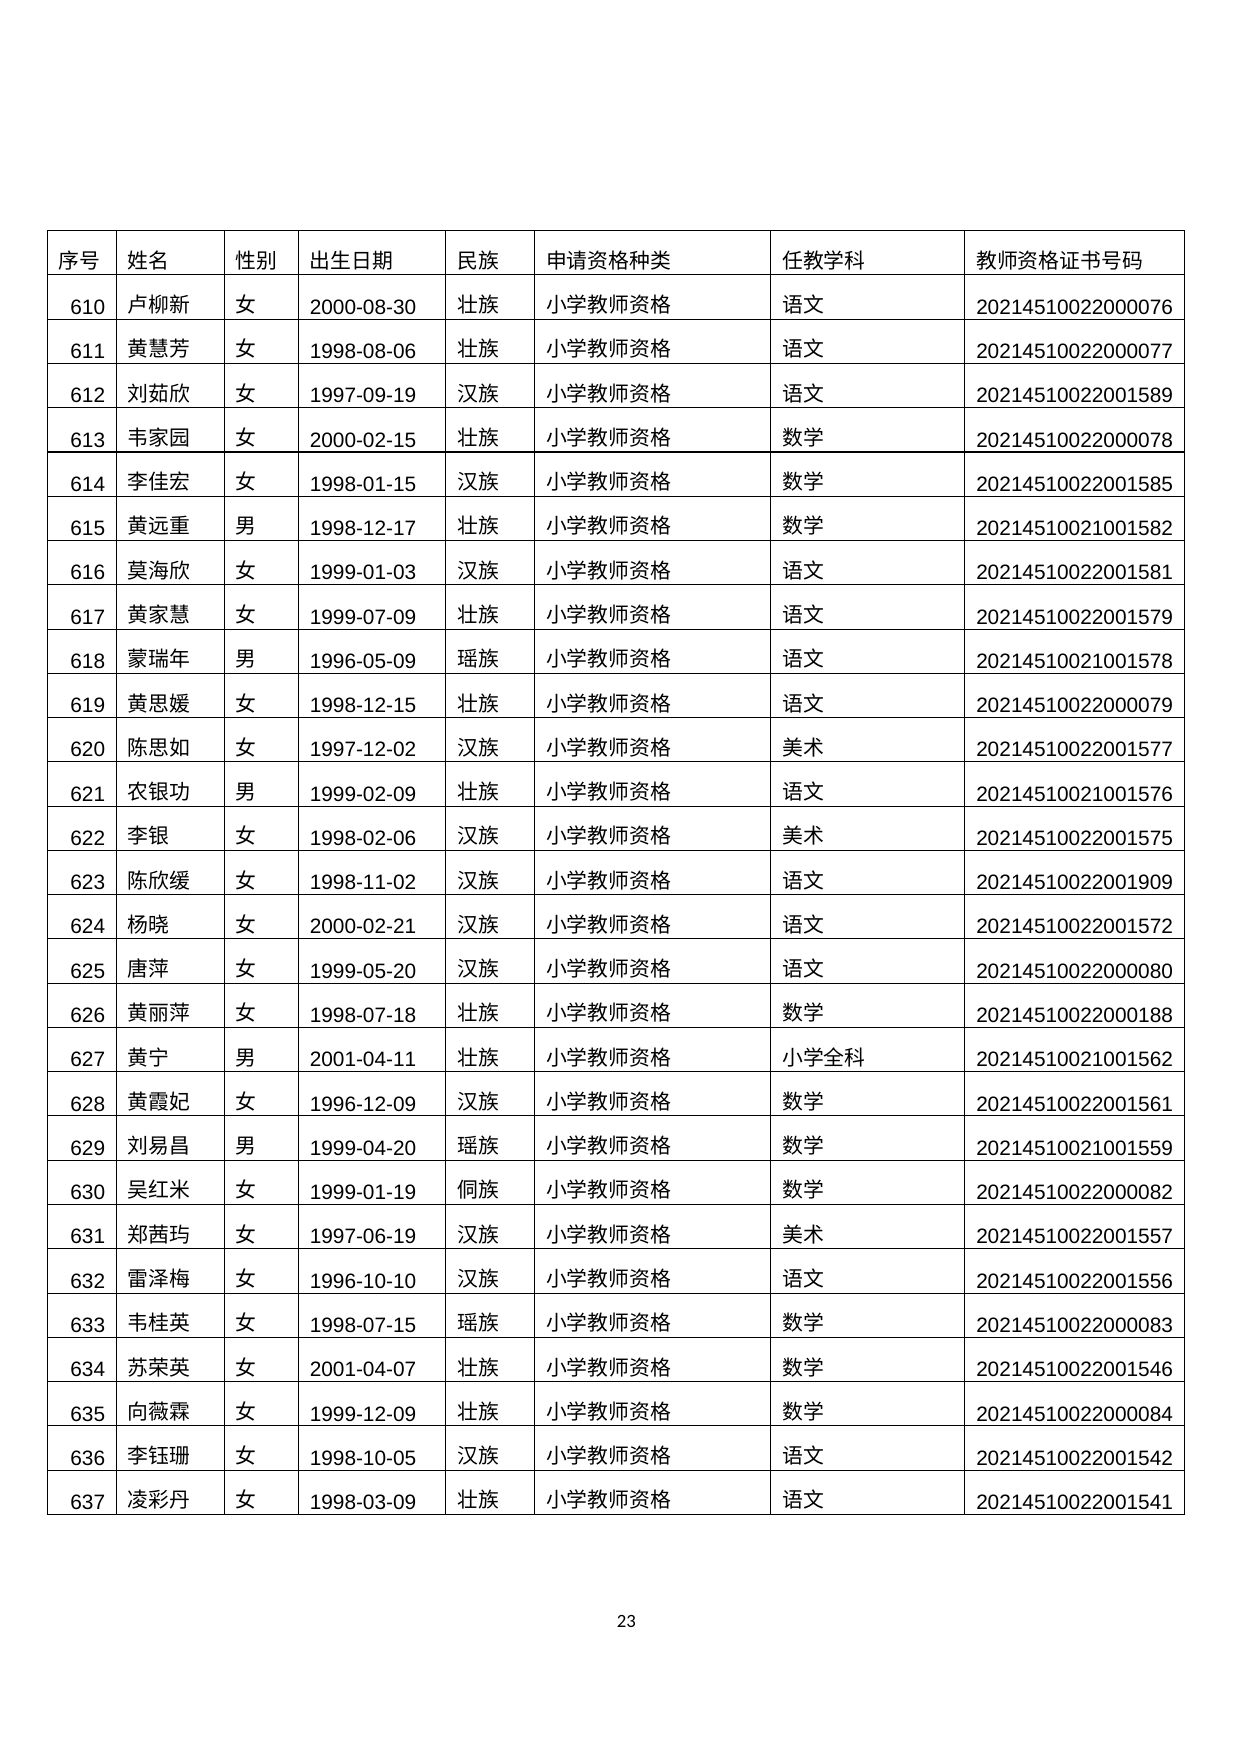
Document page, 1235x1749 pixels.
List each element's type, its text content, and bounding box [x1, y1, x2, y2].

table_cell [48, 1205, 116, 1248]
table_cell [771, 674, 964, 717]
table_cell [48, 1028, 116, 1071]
table_header 性别 [225, 231, 298, 274]
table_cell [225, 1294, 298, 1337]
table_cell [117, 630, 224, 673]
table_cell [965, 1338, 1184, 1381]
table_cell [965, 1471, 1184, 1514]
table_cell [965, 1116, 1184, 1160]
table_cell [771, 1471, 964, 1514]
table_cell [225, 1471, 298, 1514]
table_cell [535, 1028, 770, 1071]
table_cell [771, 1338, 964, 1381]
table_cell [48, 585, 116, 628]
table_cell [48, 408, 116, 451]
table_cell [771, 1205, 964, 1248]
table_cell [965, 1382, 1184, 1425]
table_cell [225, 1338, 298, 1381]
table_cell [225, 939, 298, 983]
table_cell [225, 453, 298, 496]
table_header 姓名 [117, 231, 224, 274]
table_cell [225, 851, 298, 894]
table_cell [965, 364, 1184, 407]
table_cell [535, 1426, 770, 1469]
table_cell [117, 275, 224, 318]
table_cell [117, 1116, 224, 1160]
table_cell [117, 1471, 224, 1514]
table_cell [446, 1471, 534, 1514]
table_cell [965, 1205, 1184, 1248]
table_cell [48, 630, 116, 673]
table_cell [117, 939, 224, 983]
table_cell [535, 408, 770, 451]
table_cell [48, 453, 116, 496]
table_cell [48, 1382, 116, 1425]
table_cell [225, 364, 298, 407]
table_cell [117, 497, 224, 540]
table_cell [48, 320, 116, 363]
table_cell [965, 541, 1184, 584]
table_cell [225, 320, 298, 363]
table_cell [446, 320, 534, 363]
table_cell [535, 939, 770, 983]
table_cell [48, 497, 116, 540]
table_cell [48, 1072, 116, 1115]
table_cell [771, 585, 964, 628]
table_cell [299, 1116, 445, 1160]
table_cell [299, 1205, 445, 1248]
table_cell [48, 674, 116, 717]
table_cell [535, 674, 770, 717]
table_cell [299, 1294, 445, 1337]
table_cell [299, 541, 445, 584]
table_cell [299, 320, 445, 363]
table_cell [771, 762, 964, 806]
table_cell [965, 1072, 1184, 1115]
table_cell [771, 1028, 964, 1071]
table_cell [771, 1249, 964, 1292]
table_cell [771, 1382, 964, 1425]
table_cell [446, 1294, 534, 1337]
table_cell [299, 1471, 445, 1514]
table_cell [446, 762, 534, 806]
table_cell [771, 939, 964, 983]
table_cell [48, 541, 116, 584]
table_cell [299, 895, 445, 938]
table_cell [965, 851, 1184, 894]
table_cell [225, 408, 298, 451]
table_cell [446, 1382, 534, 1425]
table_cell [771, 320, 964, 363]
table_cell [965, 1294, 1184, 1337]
table_header 序号 [48, 231, 116, 274]
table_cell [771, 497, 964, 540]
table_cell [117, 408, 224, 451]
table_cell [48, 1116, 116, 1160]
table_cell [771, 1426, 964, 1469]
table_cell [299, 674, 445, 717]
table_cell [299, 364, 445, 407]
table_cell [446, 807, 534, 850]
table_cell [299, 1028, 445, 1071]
table_header 出生日期 [299, 231, 445, 274]
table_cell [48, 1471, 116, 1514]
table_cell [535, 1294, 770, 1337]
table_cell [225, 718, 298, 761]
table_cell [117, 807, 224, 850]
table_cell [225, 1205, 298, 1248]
table_header 民族 [446, 231, 534, 274]
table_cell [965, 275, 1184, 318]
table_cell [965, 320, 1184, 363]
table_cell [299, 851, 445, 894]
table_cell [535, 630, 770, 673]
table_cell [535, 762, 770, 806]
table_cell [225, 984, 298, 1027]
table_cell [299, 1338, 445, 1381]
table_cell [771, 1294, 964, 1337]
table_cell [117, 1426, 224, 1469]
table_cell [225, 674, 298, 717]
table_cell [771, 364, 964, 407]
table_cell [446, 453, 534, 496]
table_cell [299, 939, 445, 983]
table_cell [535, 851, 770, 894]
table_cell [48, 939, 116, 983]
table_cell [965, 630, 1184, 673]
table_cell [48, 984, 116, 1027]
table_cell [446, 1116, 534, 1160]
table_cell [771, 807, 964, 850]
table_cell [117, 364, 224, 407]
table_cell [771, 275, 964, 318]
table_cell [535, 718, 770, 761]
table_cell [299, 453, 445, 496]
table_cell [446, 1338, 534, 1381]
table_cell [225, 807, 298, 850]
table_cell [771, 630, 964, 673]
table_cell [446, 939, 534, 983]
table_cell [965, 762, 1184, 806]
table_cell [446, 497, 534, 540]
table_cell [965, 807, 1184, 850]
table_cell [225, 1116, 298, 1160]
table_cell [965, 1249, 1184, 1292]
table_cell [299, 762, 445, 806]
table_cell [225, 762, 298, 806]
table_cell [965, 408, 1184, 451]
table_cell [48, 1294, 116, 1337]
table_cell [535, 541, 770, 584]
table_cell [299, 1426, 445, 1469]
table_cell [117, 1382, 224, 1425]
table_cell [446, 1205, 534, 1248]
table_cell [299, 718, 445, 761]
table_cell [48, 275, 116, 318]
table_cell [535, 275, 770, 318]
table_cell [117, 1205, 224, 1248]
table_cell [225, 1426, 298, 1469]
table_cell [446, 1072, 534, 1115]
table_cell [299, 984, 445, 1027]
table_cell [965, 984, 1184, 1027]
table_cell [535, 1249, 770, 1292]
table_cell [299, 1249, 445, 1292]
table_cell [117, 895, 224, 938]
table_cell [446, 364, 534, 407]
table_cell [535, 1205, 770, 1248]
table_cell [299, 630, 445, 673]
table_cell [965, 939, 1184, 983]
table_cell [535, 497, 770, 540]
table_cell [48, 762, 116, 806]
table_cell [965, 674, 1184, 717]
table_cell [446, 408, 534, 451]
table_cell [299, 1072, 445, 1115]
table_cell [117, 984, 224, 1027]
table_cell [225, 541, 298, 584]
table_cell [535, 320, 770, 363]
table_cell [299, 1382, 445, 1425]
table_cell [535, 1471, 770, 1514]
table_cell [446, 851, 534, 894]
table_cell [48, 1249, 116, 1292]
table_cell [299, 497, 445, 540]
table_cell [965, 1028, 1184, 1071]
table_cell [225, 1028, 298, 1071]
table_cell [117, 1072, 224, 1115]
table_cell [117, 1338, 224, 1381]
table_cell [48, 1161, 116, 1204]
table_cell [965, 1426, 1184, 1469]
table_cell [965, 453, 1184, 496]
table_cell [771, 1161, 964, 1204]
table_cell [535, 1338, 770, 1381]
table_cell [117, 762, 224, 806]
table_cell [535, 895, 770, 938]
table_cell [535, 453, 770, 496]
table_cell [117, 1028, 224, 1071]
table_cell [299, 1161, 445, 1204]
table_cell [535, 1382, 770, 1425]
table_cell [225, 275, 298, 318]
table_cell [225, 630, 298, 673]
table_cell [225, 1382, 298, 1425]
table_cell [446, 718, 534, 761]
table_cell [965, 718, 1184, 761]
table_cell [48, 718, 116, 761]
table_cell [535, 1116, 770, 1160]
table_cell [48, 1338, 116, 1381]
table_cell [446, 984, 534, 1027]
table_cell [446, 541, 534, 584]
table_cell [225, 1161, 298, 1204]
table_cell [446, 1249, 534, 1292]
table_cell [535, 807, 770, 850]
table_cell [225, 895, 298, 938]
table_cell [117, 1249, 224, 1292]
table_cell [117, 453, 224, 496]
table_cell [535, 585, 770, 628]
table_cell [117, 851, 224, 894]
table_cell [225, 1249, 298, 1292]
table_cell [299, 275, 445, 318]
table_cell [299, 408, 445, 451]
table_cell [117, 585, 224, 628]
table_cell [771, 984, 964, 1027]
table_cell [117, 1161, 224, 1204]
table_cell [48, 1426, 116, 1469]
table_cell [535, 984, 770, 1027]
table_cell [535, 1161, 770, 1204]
table_header 申请资格种类 [535, 231, 770, 274]
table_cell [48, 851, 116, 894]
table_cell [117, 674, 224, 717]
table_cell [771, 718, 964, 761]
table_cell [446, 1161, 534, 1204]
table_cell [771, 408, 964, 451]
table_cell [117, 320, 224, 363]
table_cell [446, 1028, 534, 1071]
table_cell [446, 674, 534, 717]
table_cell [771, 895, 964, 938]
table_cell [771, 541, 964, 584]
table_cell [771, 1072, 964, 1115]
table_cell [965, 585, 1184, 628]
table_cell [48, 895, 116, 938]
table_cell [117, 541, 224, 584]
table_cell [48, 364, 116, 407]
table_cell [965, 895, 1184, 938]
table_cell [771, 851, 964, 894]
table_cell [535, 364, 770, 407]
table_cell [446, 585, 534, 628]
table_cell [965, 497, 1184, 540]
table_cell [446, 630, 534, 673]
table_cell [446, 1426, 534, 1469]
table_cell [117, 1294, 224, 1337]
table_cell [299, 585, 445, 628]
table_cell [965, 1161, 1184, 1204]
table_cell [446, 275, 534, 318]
table_header 教师资格证书号码 [965, 231, 1184, 274]
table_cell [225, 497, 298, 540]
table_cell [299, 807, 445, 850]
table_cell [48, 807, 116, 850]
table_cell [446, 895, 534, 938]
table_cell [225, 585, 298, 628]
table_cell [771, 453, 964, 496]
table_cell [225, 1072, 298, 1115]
table_header 任教学科 [771, 231, 964, 274]
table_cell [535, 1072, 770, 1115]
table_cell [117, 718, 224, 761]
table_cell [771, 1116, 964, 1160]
